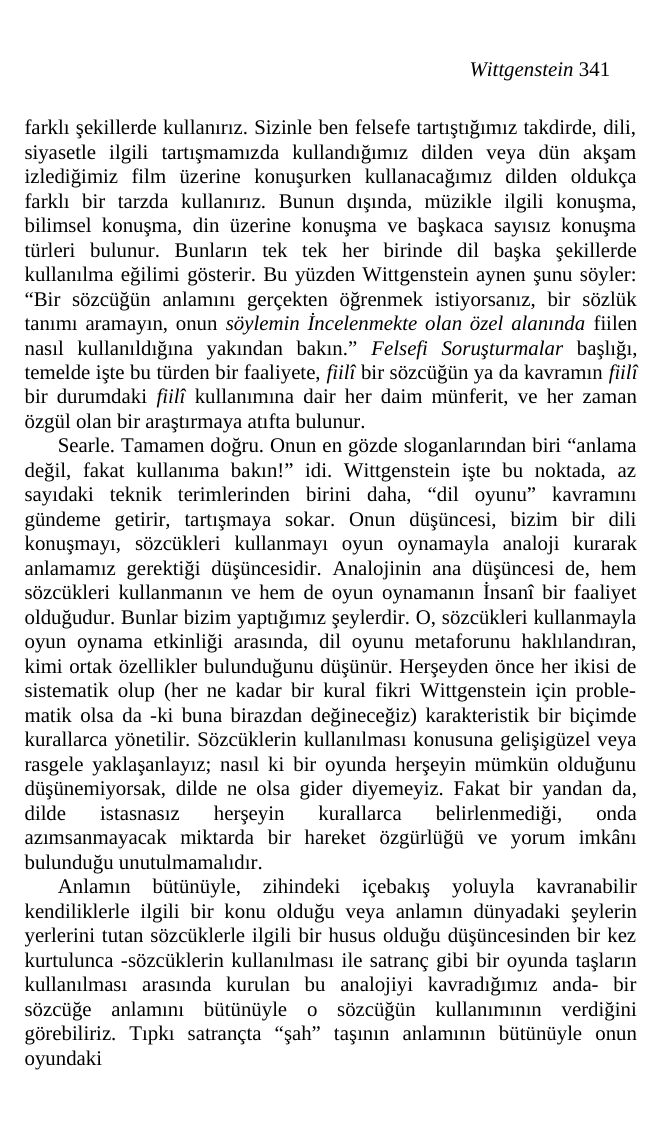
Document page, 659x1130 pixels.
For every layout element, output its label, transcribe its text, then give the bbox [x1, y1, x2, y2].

text Anlamın bütünüyle, zihindeki içebakış yoluyla kavranabilir kendiliklerle ilgili bir konu olduğu veya anlamın dünyadaki şeylerin yerlerini tutan sözcüklerle ilgili bir husus olduğu düşüncesinden bir kez kurtulunca -sözcüklerin kullanılması ile satranç gibi bir oyunda taşların kullanılması arasında kurulan bu analojiyi kavradığımız anda- bir sözcüğe anlamını bütünüyle o sözcüğün kullanımının verdiğini görebiliriz. Tıpkı satrançta “şah” taşının anlamının bütünüyle onun oyundaki [24, 874, 637, 1070]
text Wittgenstein 341 [469, 59, 610, 80]
text Searle. Tamamen doğru. Onun en gözde sloganlarından biri “anlama değil, fakat kullanıma bakın!” idi. Wittgenstein işte bu noktada, az sayıdaki teknik terimlerinden birini daha, “dil oyunu” kavramını gündeme getirir, tartışmaya sokar. Onun düşüncesi, bizim bir dili konuşmayı, sözcükleri kullanmayı oyun oynamayla analoji kurarak anlamamız gerektiği düşüncesidir. Analojinin ana düşüncesi de, hem sözcükleri kullanmanın ve hem de oyun oynamanın İnsanî bir faaliyet olduğudur. Bunlar bizim yaptığımız şeylerdir. O, sözcükleri kullanmayla oyun oynama etkinliği arasında, dil oyunu metaforunu haklılandıran, kimi ortak özellikler bulunduğunu düşünür. Herşeyden önce her ikisi de sistematik olup (her ne kadar bir kural fikri Wittgenstein için proble- matik olsa da -ki buna birazdan değineceğiz) karakteristik bir biçimde kurallarca yönetilir. Sözcüklerin kullanılması konusuna gelişigüzel veya rasgele yaklaşanlayız; nasıl ki bir oyunda herşeyin mümkün olduğunu düşünemiyorsak, dilde ne olsa gider diyemeyiz. Fakat bir yandan da, dilde istasnasız herşeyin kurallarca belirlenmediği, onda azımsanmayacak miktarda bir hareket özgürlüğü ve yorum imkânı bulunduğu unutulmamalıdır. [24, 433, 637, 874]
text farklı şekillerde kullanırız. Sizinle ben felsefe tartıştığımız takdirde, dili, siyasetle ilgili tartışmamızda kullandığımız dilden veya dün akşam izlediğimiz film üzerine konuşurken kullanacağımız dilden oldukça farklı bir tarzda kullanırız. Bunun dışında, müzikle ilgili konuşma, bilimsel konuşma, din üzerine konuşma ve başkaca sayısız konuşma türleri bulunur. Bunların tek tek her birinde dil başka şekillerde kullanılma eğilimi gösterir. Bu yüzden Wittgenstein aynen şunu söyler: “Bir sözcüğün anlamını gerçekten öğrenmek istiyorsanız, bir sözlük tanımı aramayın, onun söylemin İncelenmekte olan özel alanında fiilen nasıl kullanıldığına yakından bakın.” Felsefi Soruşturmalar başlığı, temelde işte bu türden bir faaliyete, fiilî bir sözcüğün ya da kavramın fiilî bir durumdaki fiilî kullanımına dair her daim münferit, ve her zaman özgül olan bir araştırmaya atıfta bulunur. [24, 115, 637, 433]
